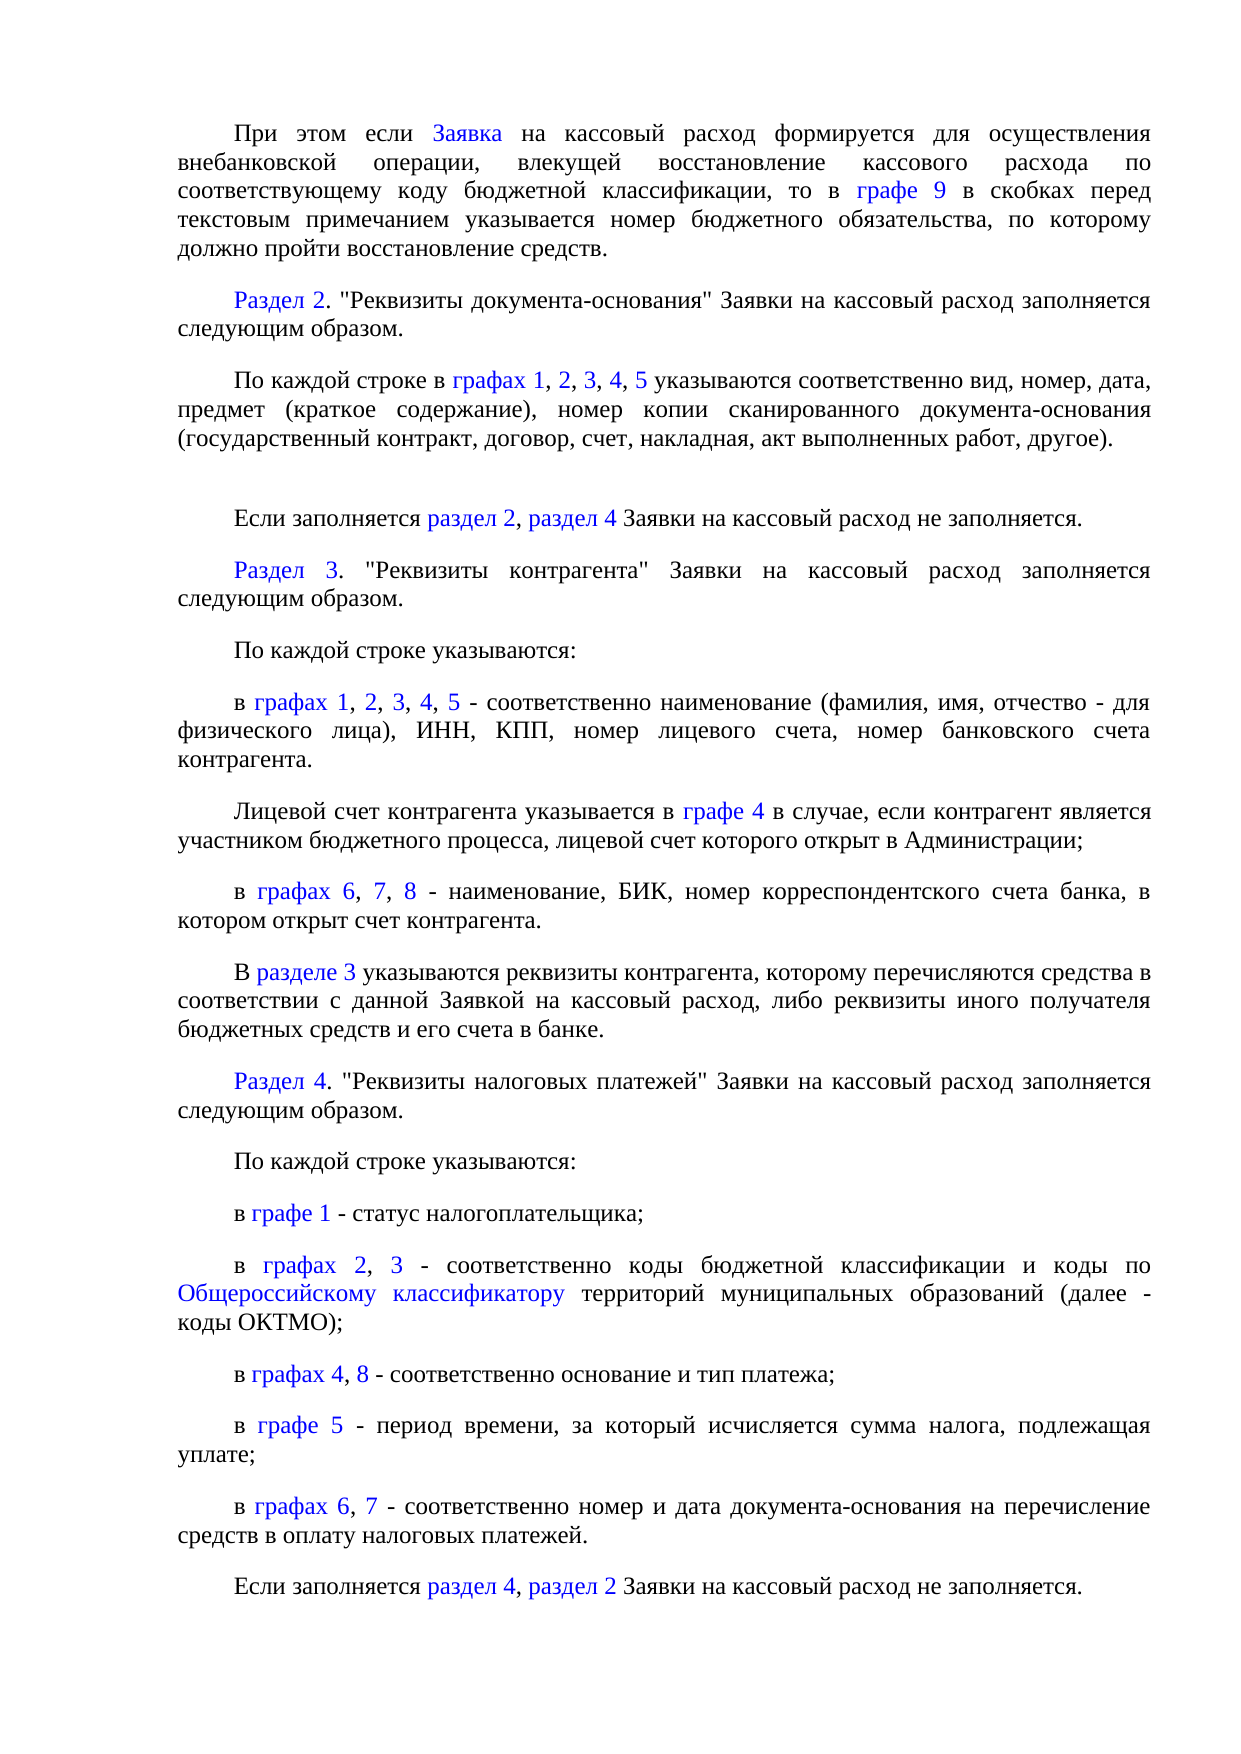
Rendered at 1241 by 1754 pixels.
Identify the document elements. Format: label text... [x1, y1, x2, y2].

text Раздел 2. "Реквизиты документа-основания" Заявки на кассовый расход заполняется следующим образом. [177, 285, 1152, 342]
text Если заполняется раздел 2, раздел 4 Заявки на кассовый расход не заполняется. [177, 503, 1152, 532]
text Раздел 4. "Реквизиты налоговых платежей" Заявки на кассовый расход заполняется следующим образом. [177, 1066, 1152, 1123]
text По каждой строке указываются: [177, 635, 1152, 664]
text Раздел 3. "Реквизиты контрагента" Заявки на кассовый расход заполняется следующим образом. [177, 555, 1152, 612]
text в графах 6, 7 - соответственно номер и дата документа-основания на перечисление средств в оплату налоговых платежей. [177, 1491, 1152, 1548]
text в графе 1 - статус налогоплательщика; [177, 1198, 1152, 1227]
text в графах 4, 8 - соответственно основание и тип платежа; [177, 1359, 1152, 1388]
text в графах 6, 7, 8 - наименование, БИК, номер корреспондентского счета банка, в котором открыт счет контрагента. [177, 876, 1152, 934]
text в графах 2, 3 - соответственно коды бюджетной классификации и коды по Общероссийскому классификатору территорий муниципальных образований (далее - коды ОКТМО); [177, 1250, 1152, 1336]
text в графе 5 - период времени, за который исчисляется сумма налога, подлежащая уплате; [177, 1411, 1152, 1468]
text Если заполняется раздел 4, раздел 2 Заявки на кассовый расход не заполняется. [177, 1571, 1152, 1600]
text в графах 1, 2, 3, 4, 5 - соответственно наименование (фамилия, имя, отчество - для физического лица), ИНН, КПП, номер лицевого счета, номер банковского счета контрагента. [177, 687, 1152, 773]
text При этом если Заявка на кассовый расход формируется для осуществления внебанковской операции, влекущей восстановление кассового расхода по соответствующему коду бюджетной классификации, то в графе 9 в скобках перед текстовым примечанием указывается номер бюджетного обязательства, по которому должно пройти восстановление средств. [177, 118, 1152, 262]
text В разделе 3 указываются реквизиты контрагента, которому перечисляются средства в соответствии с данной Заявкой на кассовый расход, либо реквизиты иного получателя бюджетных средств и его счета в банке. [177, 957, 1152, 1043]
text По каждой строке указываются: [177, 1146, 1152, 1175]
text По каждой строке в графах 1, 2, 3, 4, 5 указываются соответственно вид, номер, дата, предмет (краткое содержание), номер копии сканированного документа-основания (государственный контракт, договор, счет, накладная, акт выполненных работ, другое). [177, 365, 1152, 451]
text Лицевой счет контрагента указывается в графе 4 в случае, если контрагент является участником бюджетного процесса, лицевой счет которого открыт в Администрации; [177, 796, 1152, 853]
